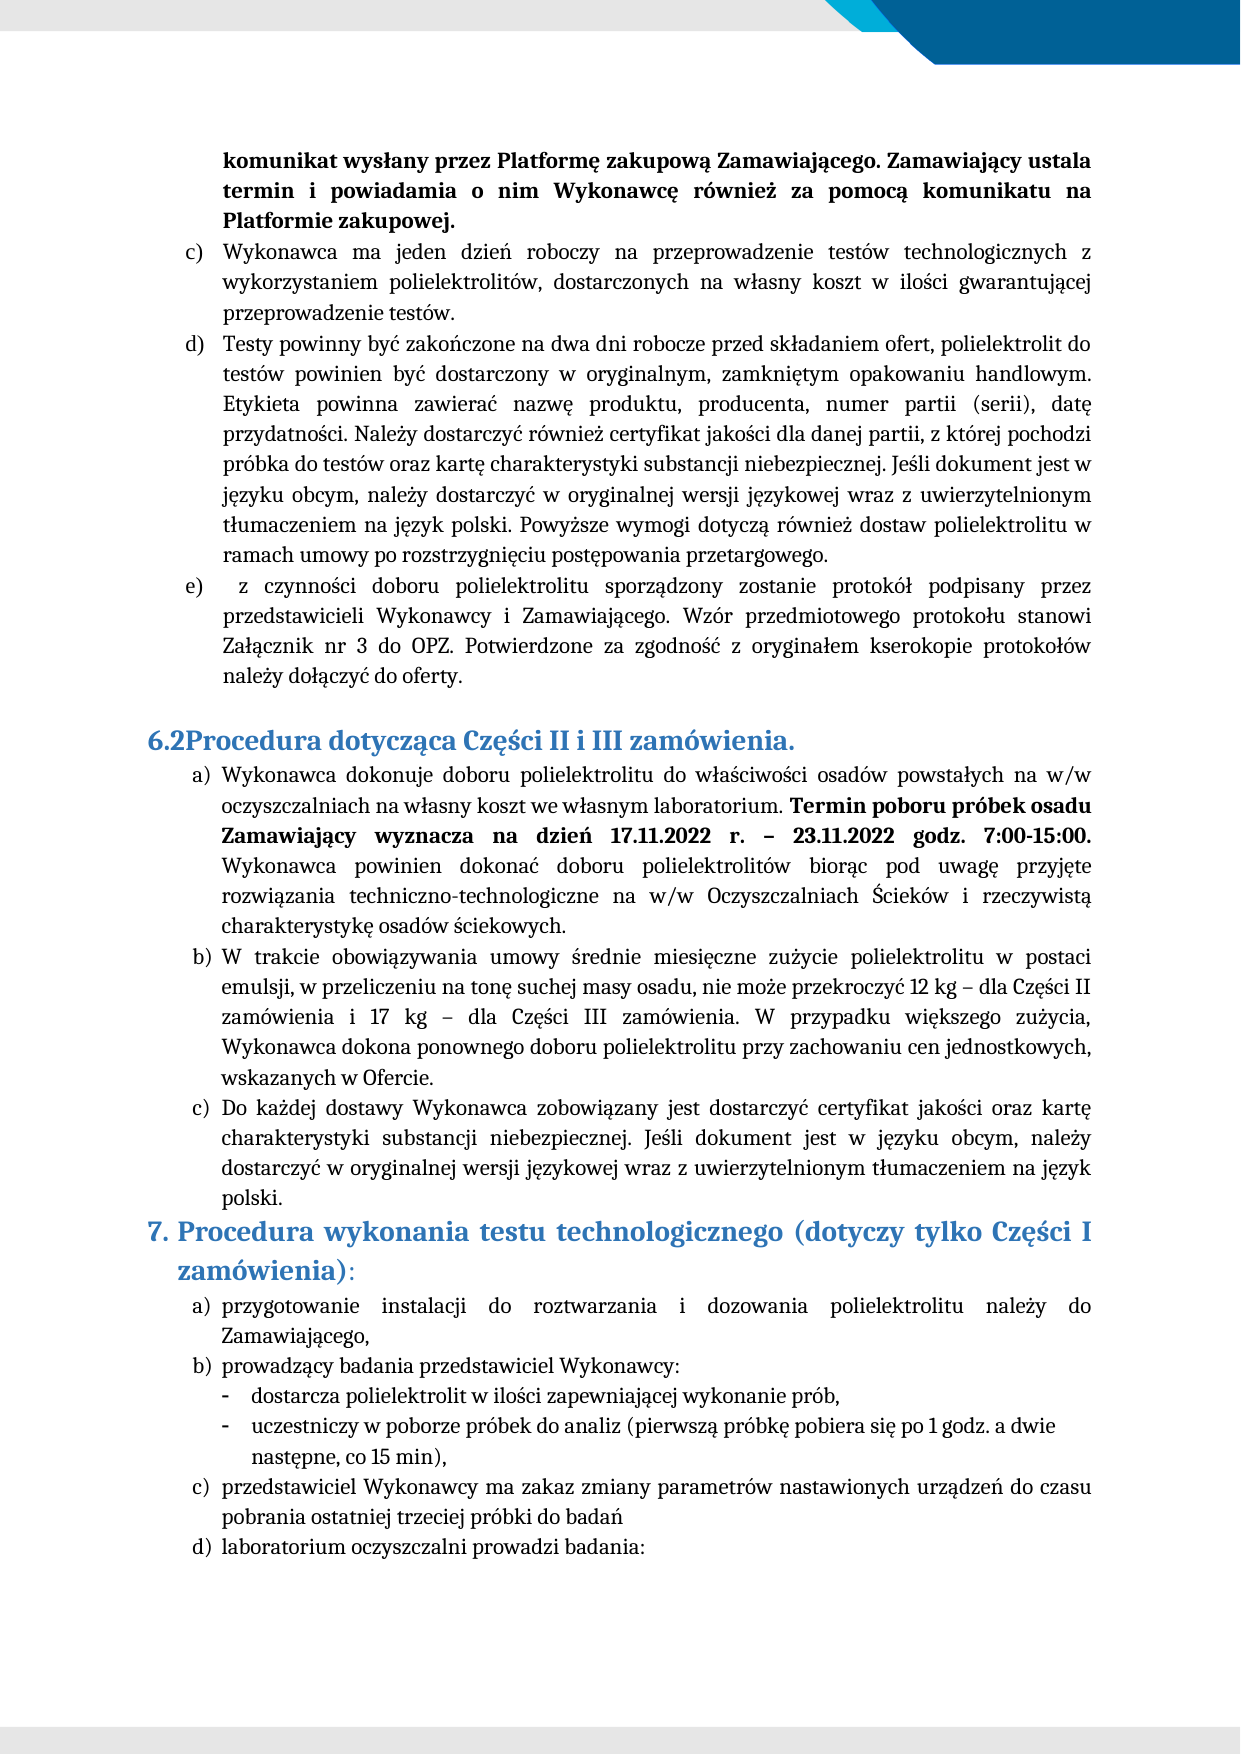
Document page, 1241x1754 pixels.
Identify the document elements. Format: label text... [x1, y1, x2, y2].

list Procedura dotycząca Części II i III zamówienia. [148, 724, 1093, 757]
list uczestniczy w poborze próbek do analiz (pierwszą próbkę pobiera się po 1 godz. a dwie następne, co 15 min), [221, 1413, 1093, 1470]
list laboratorium oczyszczalni prowadzi badania: [192, 1534, 1093, 1561]
list Wykonawca ma jeden dzień roboczy na przeprowadzenie testów technologicznych z wykorzystaniem polielektrolitów, dostarczonych na własny koszt w ilości gwarantującej przeprowadzenie testów. [185, 238, 1093, 326]
list przygotowanie instalacji do roztwarzania i dozowania polielektrolitu należy do Zamawiającego, [192, 1292, 1093, 1349]
list z czynności doboru polielektrolitu sporządzony zostanie protokół podpisany przez przedstawicieli Wykonawcy i Zamawiającego. Wzór przedmiotowego protokołu stanowi Załącznik nr 3 do OPZ. Potwierdzone za zgodność z oryginałem kserokopie protokołów należy dołączyć do oferty. [185, 572, 1093, 690]
list Procedura wykonania testu technologicznego (dotyczy tylko Części I zamówienia): [148, 1215, 1093, 1287]
list Do każdej dostawy Wykonawca zobowiązany jest dostarczyć certyfikat jakości oraz kartę charakterystyki substancji niebezpiecznej. Jeśli dokument jest w języku obcym, należy dostarczyć w oryginalnej wersji językowej wraz z uwierzytelnionym tłumaczeniem na język polski. [192, 1094, 1093, 1212]
list prowadzący badania przedstawiciel Wykonawcy: [192, 1353, 1093, 1379]
list W trakcie obowiązywania umowy średnie miesięczne zużycie polielektrolitu w postaci emulsji, w przeliczeniu na tonę suchej masy osadu, nie może przekroczyć 12 kg – dla Części II zamówienia i 17 kg – dla Części III zamówienia. W przypadku większego zużycia, Wykonawca dokona ponownego doboru polielektrolitu przy zachowaniu cen jednostkowych, wskazanych w Ofercie. [192, 943, 1093, 1091]
list Wykonawca dokonuje doboru polielektrolitu do właściwości osadów powstałych na w/w oczyszczalniach na własny koszt we własnym laboratorium. Termin poboru próbek osadu Zamawiający wyznacza na dzień 17.11.2022 r. – 23.11.2022 godz. 7:00-15:00. Wykonawca powinien dokonać doboru polielektrolitów biorąc pod uwagę przyjęte rozwiązania techniczno-technologiczne na w/w Oczyszczalniach Ścieków i rzeczywistą charakterystykę osadów ściekowych. [192, 762, 1093, 940]
list przedstawiciel Wykonawcy ma zakaz zmiany parametrów nastawionych urządzeń do czasu pobrania ostatniej trzeciej próbki do badań [192, 1474, 1093, 1530]
picture [0, 1726, 1241, 1754]
picture [0, 0, 1241, 65]
list Testy powinny być zakończone na dwa dni robocze przed składaniem ofert, polielektrolit do testów powinien być dostarczony w oryginalnym, zamkniętym opakowaniu handlowym. Etykieta powinna zawierać nazwę produktu, producenta, numer partii (serii), datę przydatności. Należy dostarczyć również certyfikat jakości dla danej partii, z której pochodzi próbka do testów oraz kartę charakterystyki substancji niebezpiecznej. Jeśli dokument jest w języku obcym, należy dostarczyć w oryginalnej wersji językowej wraz z uwierzytelnionym tłumaczeniem na język polski. Powyższe wymogi dotyczą również dostaw polielektrolitu w ramach umowy po rozstrzygnięciu postępowania przetargowego. [185, 329, 1093, 568]
list dostarcza polielektrolit w ilości zapewniającej wykonanie prób, [221, 1383, 1093, 1409]
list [185, 148, 1093, 234]
